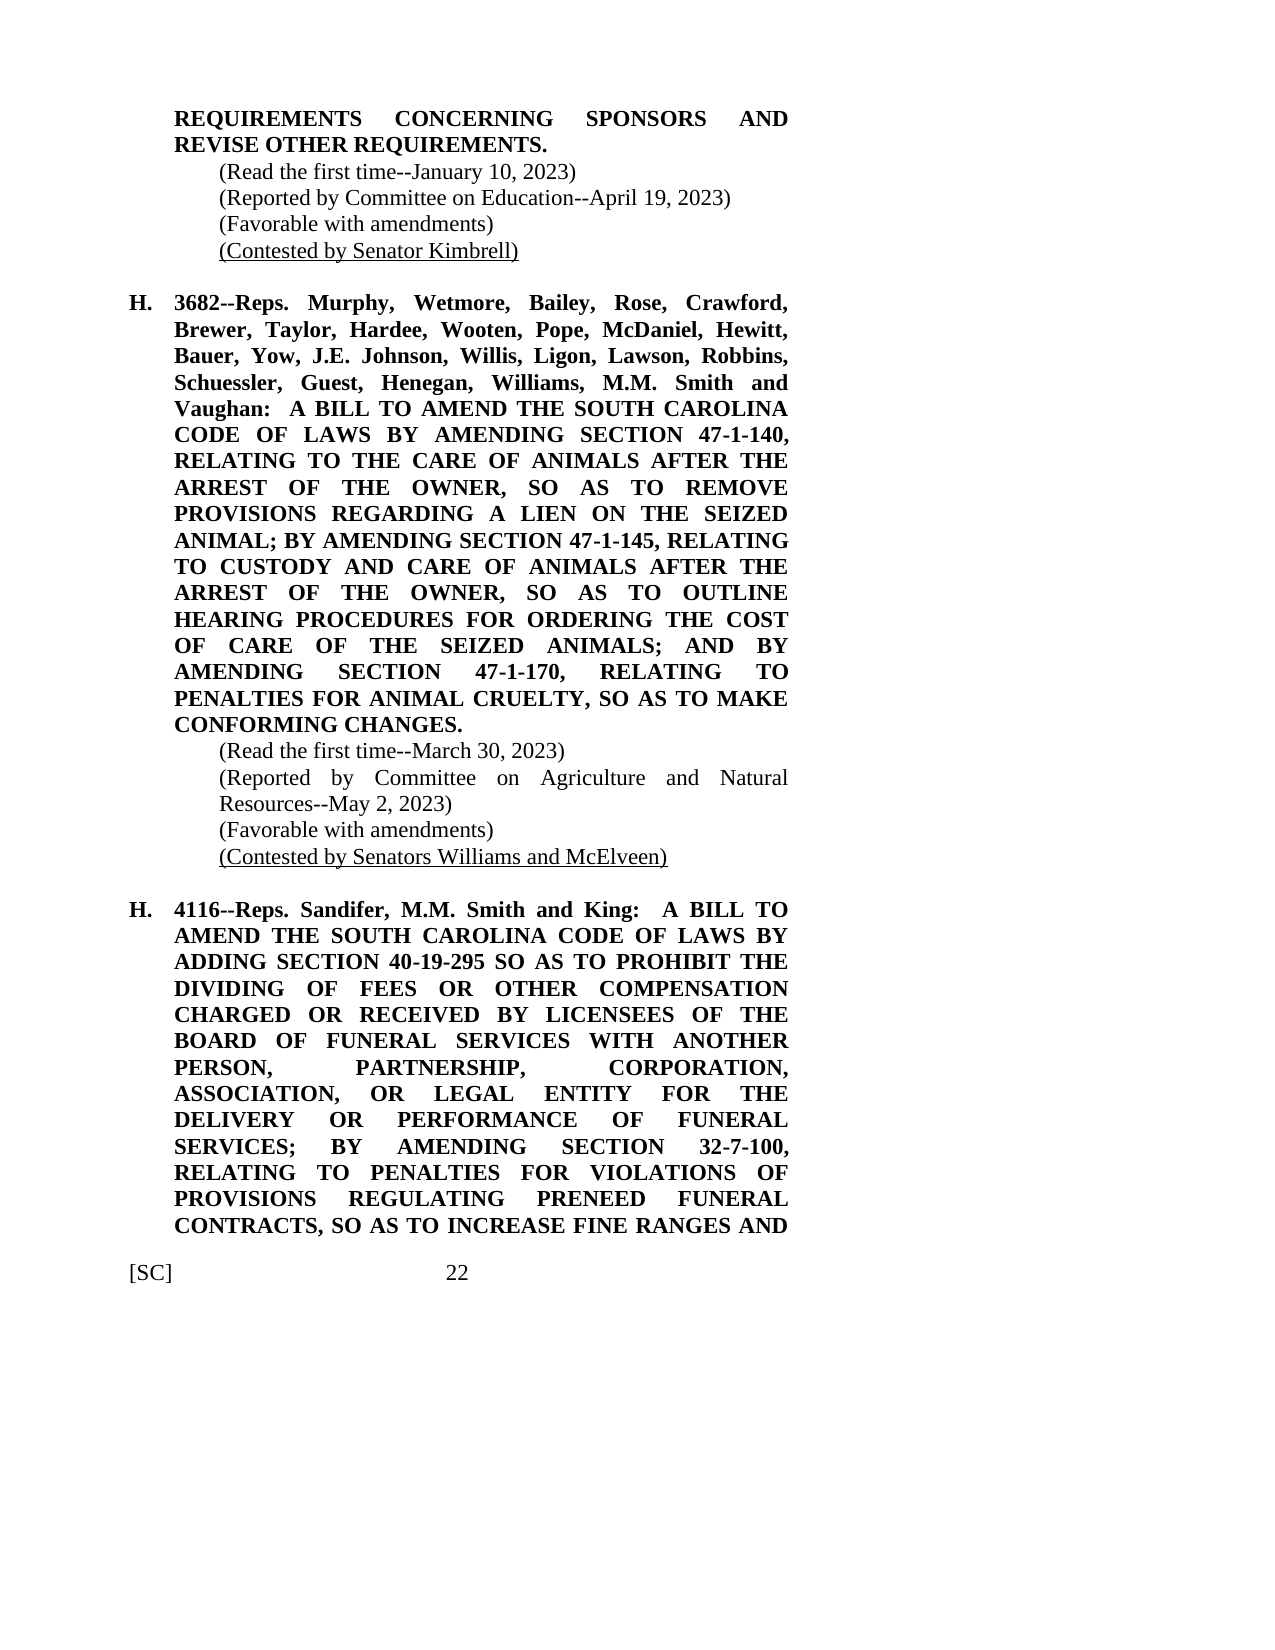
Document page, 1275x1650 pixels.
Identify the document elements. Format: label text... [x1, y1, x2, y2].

text (Reported by Committee on Agriculture and Natural Resources--May 2, 2023) [219, 764, 789, 817]
text (Read the first time--January 10, 2023) [219, 158, 789, 184]
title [129, 105, 789, 158]
text (Contested by Senators Williams and McElveen) [219, 843, 789, 869]
text (Reported by Committee on Education--April 19, 2023) [219, 184, 789, 210]
text (Favorable with amendments) [219, 210, 789, 237]
text (Read the first time--March 30, 2023) [219, 737, 789, 764]
text (Favorable with amendments) [219, 817, 789, 843]
title H. 3682--Reps. Murphy, Wetmore, Bailey, Rose, Crawford, Brewer, Taylor, Hardee, Wooten, Pope, McDaniel, Hewitt, Bauer, Yow, J.E. Johnson, Willis, Ligon, Lawson, Robbins, Schuessler, Guest, Henegan, Williams, M.M. Smith and Vaughan: A BILL TO AMEND THE SOUTH CAROLINA CODE OF LAWS BY AMENDING SECTION 47‑1‑140, RELATING TO THE CARE OF ANIMALS AFTER THE ARREST OF THE OWNER, SO AS TO REMOVE PROVISIONS REGARDING A LIEN ON THE SEIZED ANIMAL; BY AMENDING SECTION 47‑1‑145, RELATING TO CUSTODY AND CARE OF ANIMALS AFTER THE ARREST OF THE OWNER, SO AS TO OUTLINE HEARING PROCEDURES FOR ORDERING THE COST OF CARE OF THE SEIZED ANIMALS; AND BY AMENDING SECTION 47‑1‑170, RELATING TO PENALTIES FOR ANIMAL CRUELTY, SO AS TO MAKE CONFORMING CHANGES. [129, 289, 789, 737]
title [129, 896, 789, 1238]
text (Contested by Senator Kimbrell) [219, 237, 789, 263]
